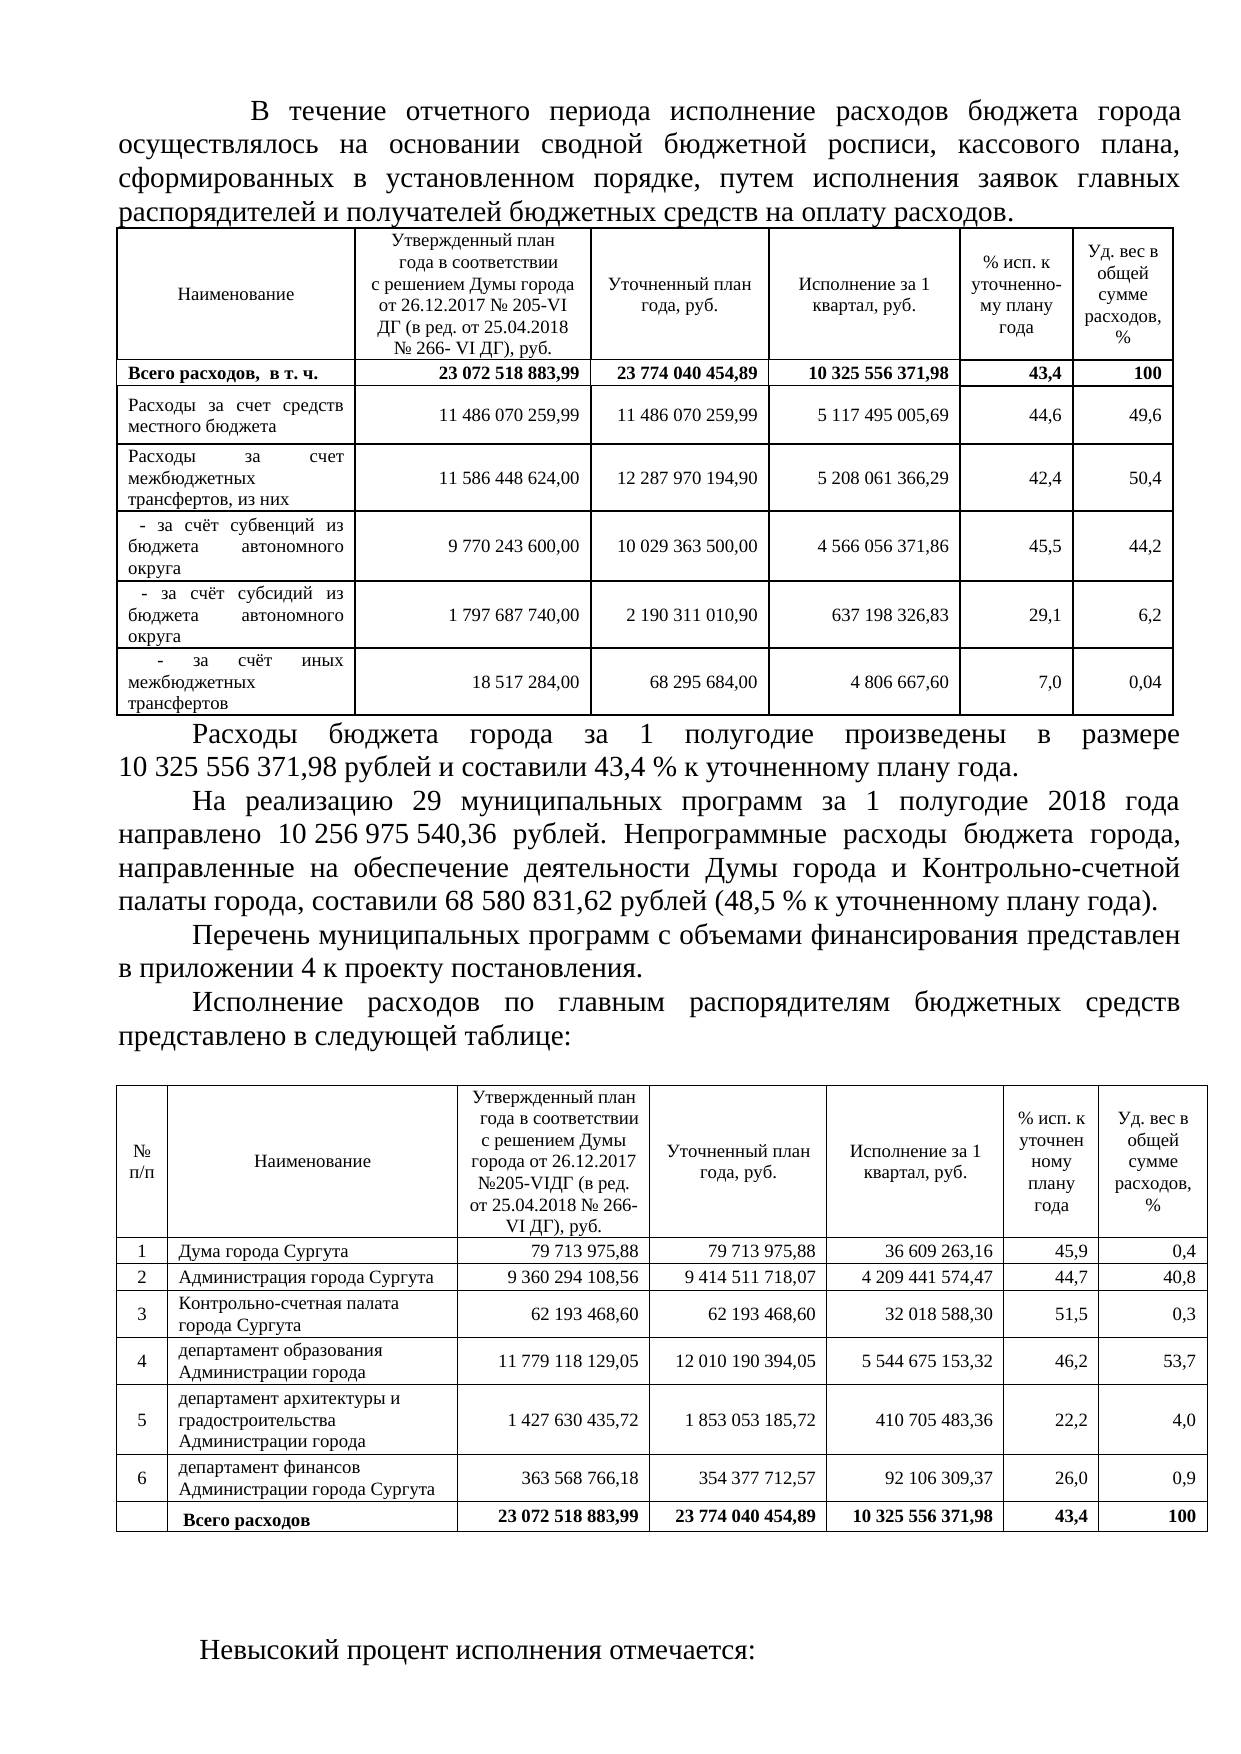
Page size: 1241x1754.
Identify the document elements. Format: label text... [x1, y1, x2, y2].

table_cell 23 072 518 883,99 [458, 1502, 649, 1531]
table_cell 410 705 483,36 [827, 1385, 1003, 1454]
text На реализацию 29 муниципальных программ за 1 полугодие 2018 года направлено 10 256 975 540,36 рублей. Непрограммные расходы бюджета города, направленные на обеспечение деятельности Думы города и Контрольно-счетной палаты города, составили 68 580 831,62 рублей (48,5 % к уточненному плану года). [118, 783, 1181, 917]
table_cell 45,5 [961, 512, 1072, 580]
table_cell 43,4 [961, 361, 1072, 385]
table_cell 4 566 056 371,86 [770, 512, 959, 580]
table_header Уд. вес в общей сумме расходов, % [1099, 1086, 1207, 1237]
table_cell Расходы за счет межбюджетных трансфертов, из них [118, 445, 354, 510]
table_cell 3 [117, 1291, 167, 1337]
table_cell 43,4 [1004, 1502, 1098, 1531]
table_cell 44,2 [1074, 512, 1172, 580]
table_cell 92 106 309,37 [827, 1455, 1003, 1501]
table_cell 4 209 441 574,47 [827, 1264, 1003, 1290]
table_cell 5 208 061 366,29 [770, 445, 959, 510]
table_cell 354 377 712,57 [650, 1455, 826, 1501]
table_cell 53,7 [1099, 1338, 1207, 1383]
table_header % исп. к уточненно-му плану года [961, 229, 1072, 359]
table_cell 44,7 [1004, 1264, 1098, 1290]
table_header % исп. к уточненному плану года [1004, 1086, 1098, 1237]
table_cell Администрация города Сургута [168, 1264, 457, 1290]
table_cell 23 774 040 454,89 [591, 360, 768, 385]
table_cell 7,0 [961, 649, 1072, 714]
table_cell 1 427 630 435,72 [458, 1385, 649, 1454]
table_cell 0,3 [1099, 1291, 1207, 1337]
table_cell 79 713 975,88 [650, 1238, 826, 1263]
table_cell 5 544 675 153,32 [827, 1338, 1003, 1383]
table_cell Всего расходов, в т. ч. [117, 360, 354, 385]
table_cell 0,04 [1074, 649, 1172, 714]
table_cell Всего расходов [168, 1502, 457, 1531]
table_cell 4,0 [1099, 1385, 1207, 1454]
table_cell 36 609 263,16 [827, 1238, 1003, 1263]
table_cell 6,2 [1074, 582, 1172, 647]
table_cell 1 797 687 740,00 [356, 582, 590, 647]
table_cell - за счёт иных межбюджетных трансфертов [118, 649, 354, 714]
table_cell 5 117 495 005,69 [770, 386, 959, 443]
table_header № п/п [117, 1086, 167, 1237]
table_cell департамент финансов Администрации города Сургута [168, 1455, 457, 1501]
table_cell - за счёт субсидий из бюджета автономного округа [118, 582, 354, 647]
table_cell Расходы за счет средств местного бюджета [118, 386, 354, 443]
table_cell 45,9 [1004, 1238, 1098, 1263]
table_cell 6 [117, 1455, 167, 1501]
table_cell 49,6 [1074, 387, 1172, 443]
table_header Утвержденный план года в соответствии с решением Думы города от 26.12.2017 № 205-VI ДГ (в ред. от 25.04.2018 № 266- VI ДГ), руб. [356, 229, 590, 359]
text Невысокий процент исполнения отмечается: [118, 1632, 1181, 1666]
table_cell 9 360 294 108,56 [458, 1264, 649, 1290]
table_cell 2 [117, 1264, 167, 1290]
table_cell 62 193 468,60 [458, 1291, 649, 1337]
table_cell Контрольно-счетная палата города Сургута [168, 1291, 457, 1337]
table_header Утвержденный план года в соответствии с решением Думы города от 26.12.2017 №205-VIДГ (в ред. от 25.04.2018 № 266- VI ДГ), руб. [458, 1086, 649, 1237]
table_cell 44,6 [961, 387, 1072, 443]
table_cell 68 295 684,00 [592, 649, 768, 714]
table_cell 10 325 556 371,98 [769, 360, 959, 385]
table_header Уточненный план года, руб. [650, 1086, 826, 1237]
table_cell 11 779 118 129,05 [458, 1338, 649, 1383]
table_cell 1 853 053 185,72 [650, 1385, 826, 1454]
table_cell 10 029 363 500,00 [592, 512, 768, 580]
table_cell 100 [1074, 361, 1172, 385]
text Перечень муниципальных программ с объемами финансирования представлен в приложении 4 к проекту постановления. [118, 917, 1181, 984]
table_cell 9 414 511 718,07 [650, 1264, 826, 1290]
table_cell 62 193 468,60 [650, 1291, 826, 1337]
table_cell 26,0 [1004, 1455, 1098, 1501]
table_header Исполнение за 1 квартал, руб. [827, 1086, 1003, 1237]
table_header Исполнение за 1 квартал, руб. [770, 229, 959, 359]
table_header Уточненный план года, руб. [592, 229, 768, 359]
table_cell 42,4 [961, 445, 1072, 510]
table_cell 22,2 [1004, 1385, 1098, 1454]
table_cell 9 770 243 600,00 [356, 512, 590, 580]
table_cell 11 486 070 259,99 [592, 386, 768, 443]
table_cell 2 190 311 010,90 [592, 582, 768, 647]
table_cell департамент архитектуры и градостроительства Администрации города [168, 1385, 457, 1454]
table_cell 29,1 [961, 582, 1072, 647]
table_cell 4 [117, 1338, 167, 1383]
table_cell 12 010 190 394,05 [650, 1338, 826, 1383]
table_cell 40,8 [1099, 1264, 1207, 1290]
table_cell Дума города Сургута [168, 1238, 457, 1263]
table_cell департамент образования Администрации города [168, 1338, 457, 1383]
table_cell 23 774 040 454,89 [650, 1502, 826, 1531]
table_cell 4 806 667,60 [770, 649, 959, 714]
table_cell 12 287 970 194,90 [592, 445, 768, 510]
table_cell 0,9 [1099, 1455, 1207, 1501]
table_cell 46,2 [1004, 1338, 1098, 1383]
table_cell - за счёт субвенций из бюджета автономного округа [118, 512, 354, 580]
table_cell 637 198 326,83 [770, 582, 959, 647]
table_cell 1 [117, 1238, 167, 1263]
text Исполнение расходов по главным распорядителям бюджетных средств представлено в следующей таблице: [118, 984, 1181, 1051]
table_cell 5 [117, 1385, 167, 1454]
table_header Наименование [118, 229, 354, 359]
table_cell 11 586 448 624,00 [356, 445, 590, 510]
table_cell [117, 1502, 167, 1531]
text Расходы бюджета города за 1 полугодие произведены в размере 10 325 556 371,98 рублей и составили 43,4 % к уточненному плану года. [118, 716, 1181, 783]
table_cell 100 [1099, 1502, 1207, 1531]
table_cell 0,4 [1099, 1238, 1207, 1263]
text В течение отчетного периода исполнение расходов бюджета города осуществлялось на основании сводной бюджетной росписи, кассового плана, сформированных в установленном порядке, путем исполнения заявок главных распорядителей и получателей бюджетных средств на оплату расходов. [118, 93, 1181, 227]
table_cell 23 072 518 883,99 [356, 360, 590, 385]
table_cell 10 325 556 371,98 [827, 1502, 1003, 1531]
table_cell 79 713 975,88 [458, 1238, 649, 1263]
table_cell 363 568 766,18 [458, 1455, 649, 1501]
table_cell 32 018 588,30 [827, 1291, 1003, 1337]
table_cell 51,5 [1004, 1291, 1098, 1337]
table_header Наименование [168, 1086, 457, 1237]
table_cell 18 517 284,00 [356, 649, 590, 714]
table_header Уд. вес в общей сумме расходов, % [1074, 229, 1172, 359]
table_cell 50,4 [1074, 445, 1172, 510]
table_cell 11 486 070 259,99 [356, 386, 590, 443]
